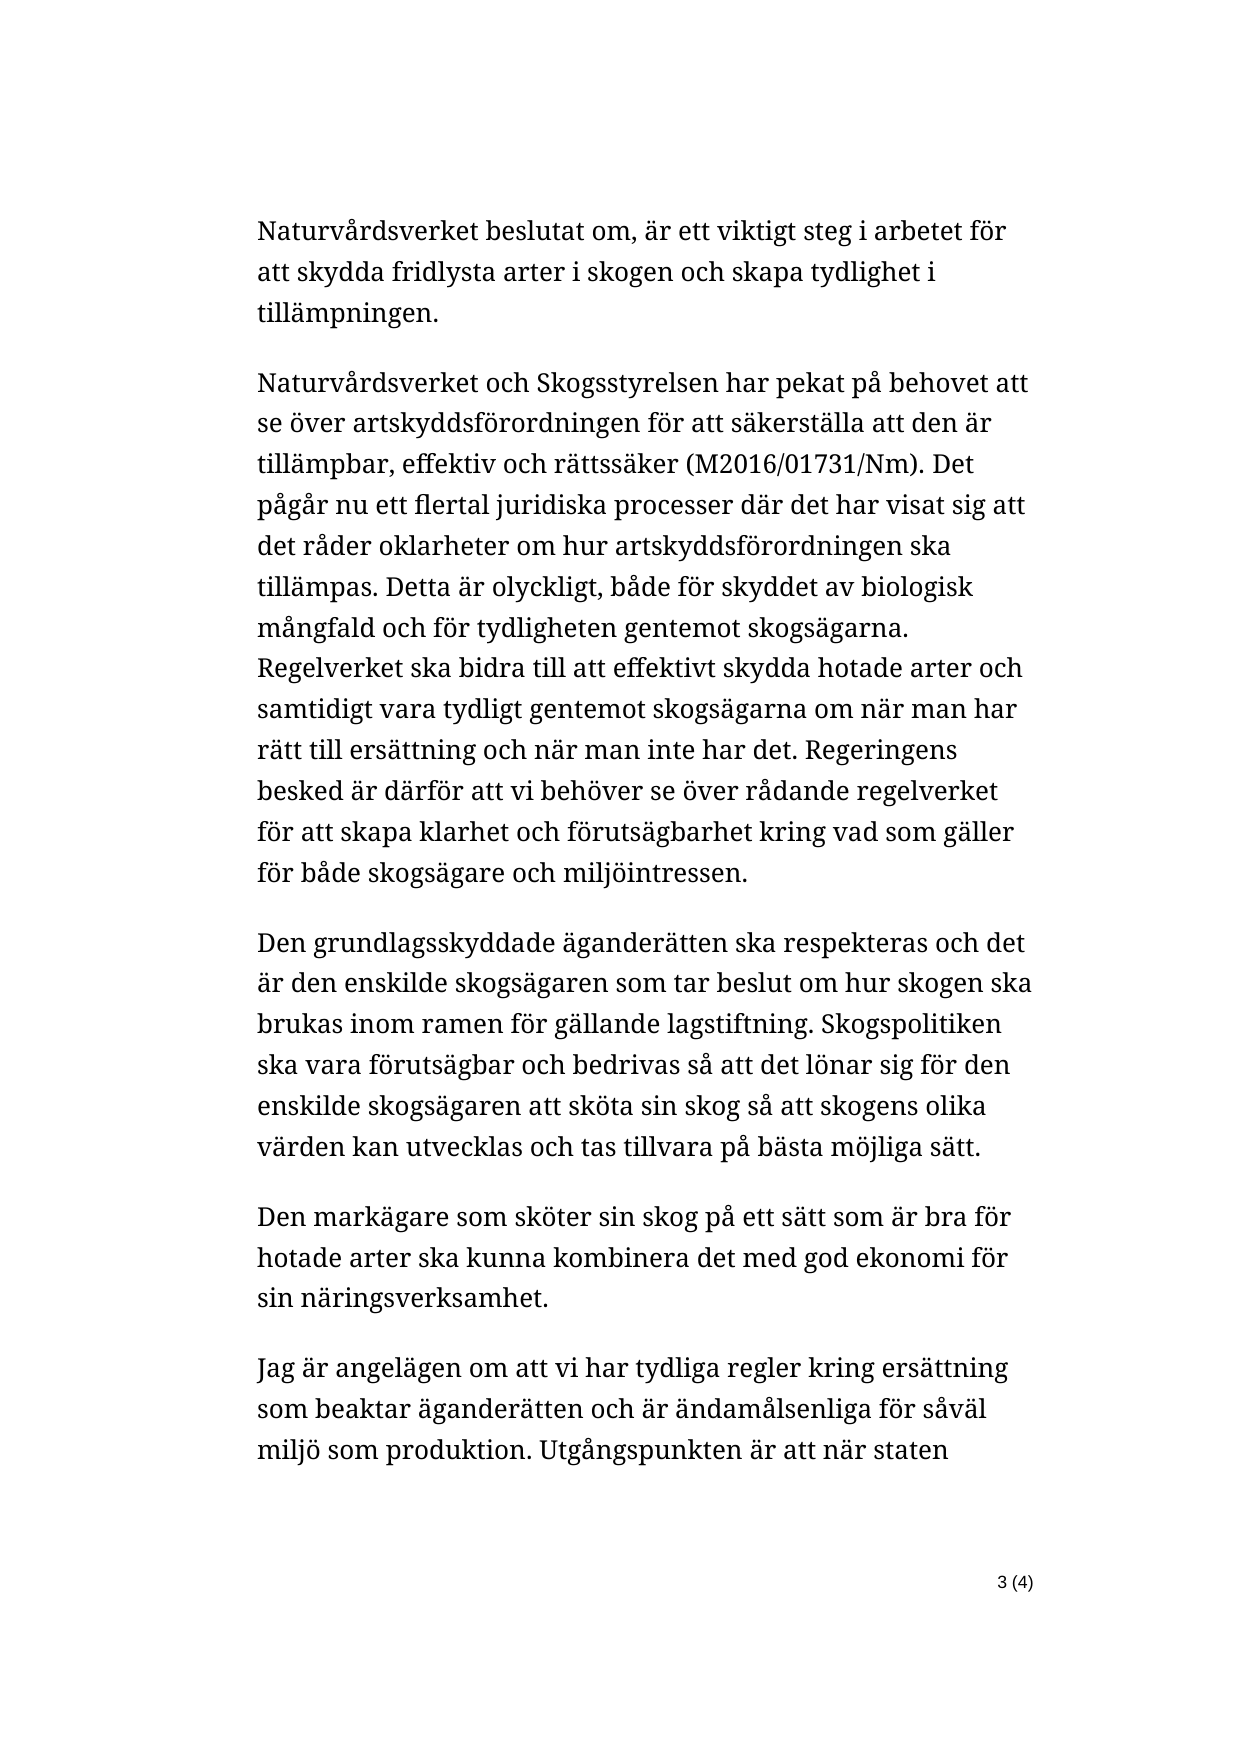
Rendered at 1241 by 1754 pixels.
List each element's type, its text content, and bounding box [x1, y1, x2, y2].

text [257, 213, 1033, 330]
text Den markägare som sköter sin skog på ett sätt som är bra för hotade arter ska kunna kombinera det med god ekonomi för sin näringsverksamhet. [257, 1198, 1033, 1316]
text Naturvårdsverket och Skogsstyrelsen har pekat på behovet att se över artskyddsförordningen för att säkerställa att den är tillämpbar, effektiv och rättssäker (M2016/01731/Nm). Det pågår nu ett flertal juridiska processer där det har visat sig att det råder oklarheter om hur artskyddsförordningen ska tillämpas. Detta är olyckligt, både för skyddet av biologisk mångfald och för tydligheten gentemot skogsägarna. Regelverket ska bidra till att effektivt skydda hotade arter och samtidigt vara tydligt gentemot skogsägarna om när man har rätt till ersättning och när man inte har det. Regeringens besked är därför att vi behöver se över rådande regelverket för att skapa klarhet och förutsägbarhet kring vad som gäller för både skogsägare och miljöintressen. [257, 364, 1033, 890]
text Den grundlagsskyddade äganderätten ska respekteras och det är den enskilde skogsägaren som tar beslut om hur skogen ska brukas inom ramen för gällande lagstiftning. Skogspolitiken ska vara förutsägbar och bedrivas så att det lönar sig för den enskilde skogsägaren att sköta sin skog så att skogens olika värden kan utvecklas och tas tillvara på bästa möjliga sätt. [257, 924, 1033, 1164]
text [257, 1350, 1033, 1467]
